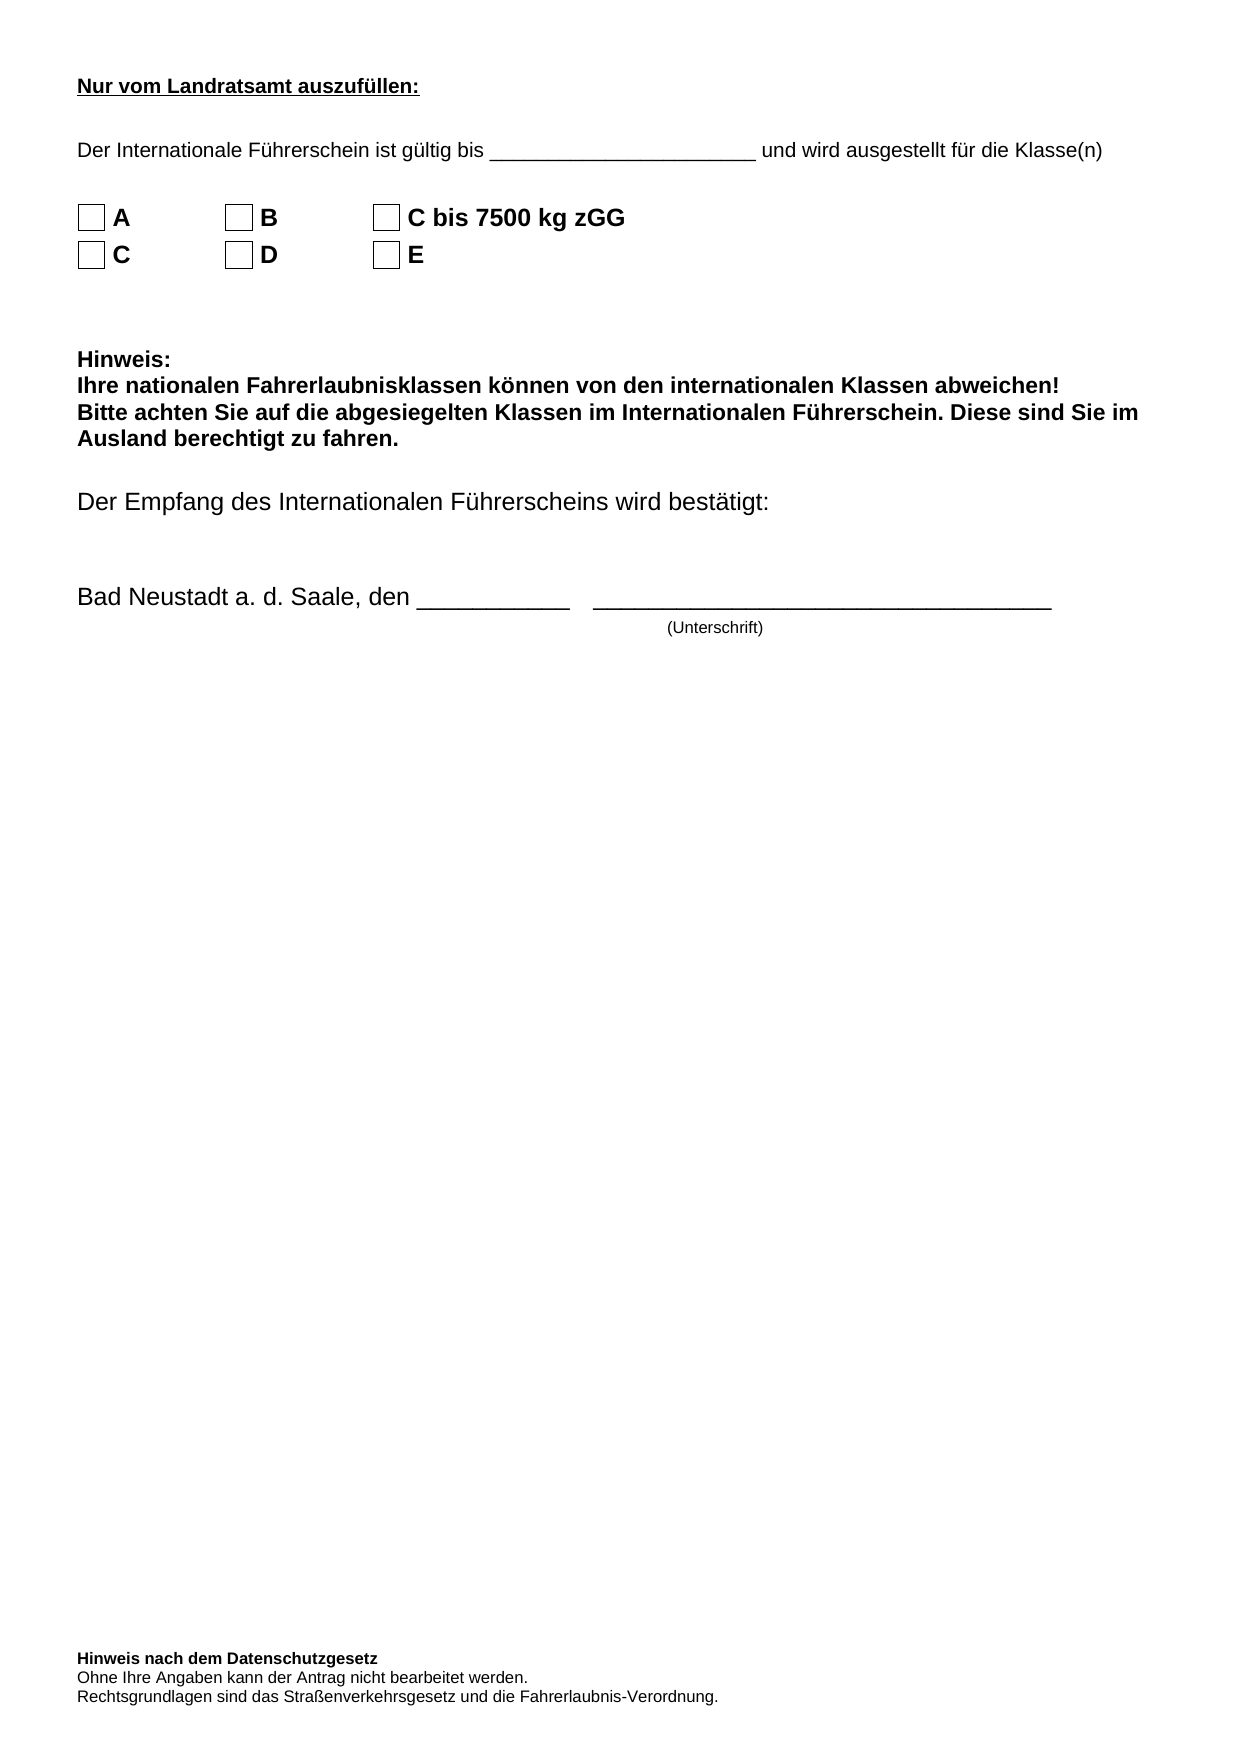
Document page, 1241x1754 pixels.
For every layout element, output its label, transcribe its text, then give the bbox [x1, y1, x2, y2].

text A B C bis 7500 kg zGG [77, 203, 1199, 232]
text Nur vom Landratsamt auszufüllen: [77, 74, 1199, 98]
text Hinweis: [77, 346, 1199, 372]
text Bad Neustadt a. d. Saale, den ___________ _________________________________ (Unterschrift) [77, 553, 1199, 639]
text C D E [77, 240, 1199, 269]
text Ihre nationalen Fahrerlaubnisklassen können von den internationalen Klassen abweichen! [77, 372, 1199, 398]
text Bitte achten Sie auf die abgesiegelten Klassen im Internationalen Führerschein. Diese sind Sie im Ausland berechtigt zu fahren. [77, 398, 1199, 451]
text Der Internationale Führerschein ist gültig bis _______________________ und wird ausgestellt für die Klasse(n) [77, 138, 1199, 162]
text Der Empfang des Internationalen Führerscheins wird bestätigt: [77, 487, 1199, 516]
